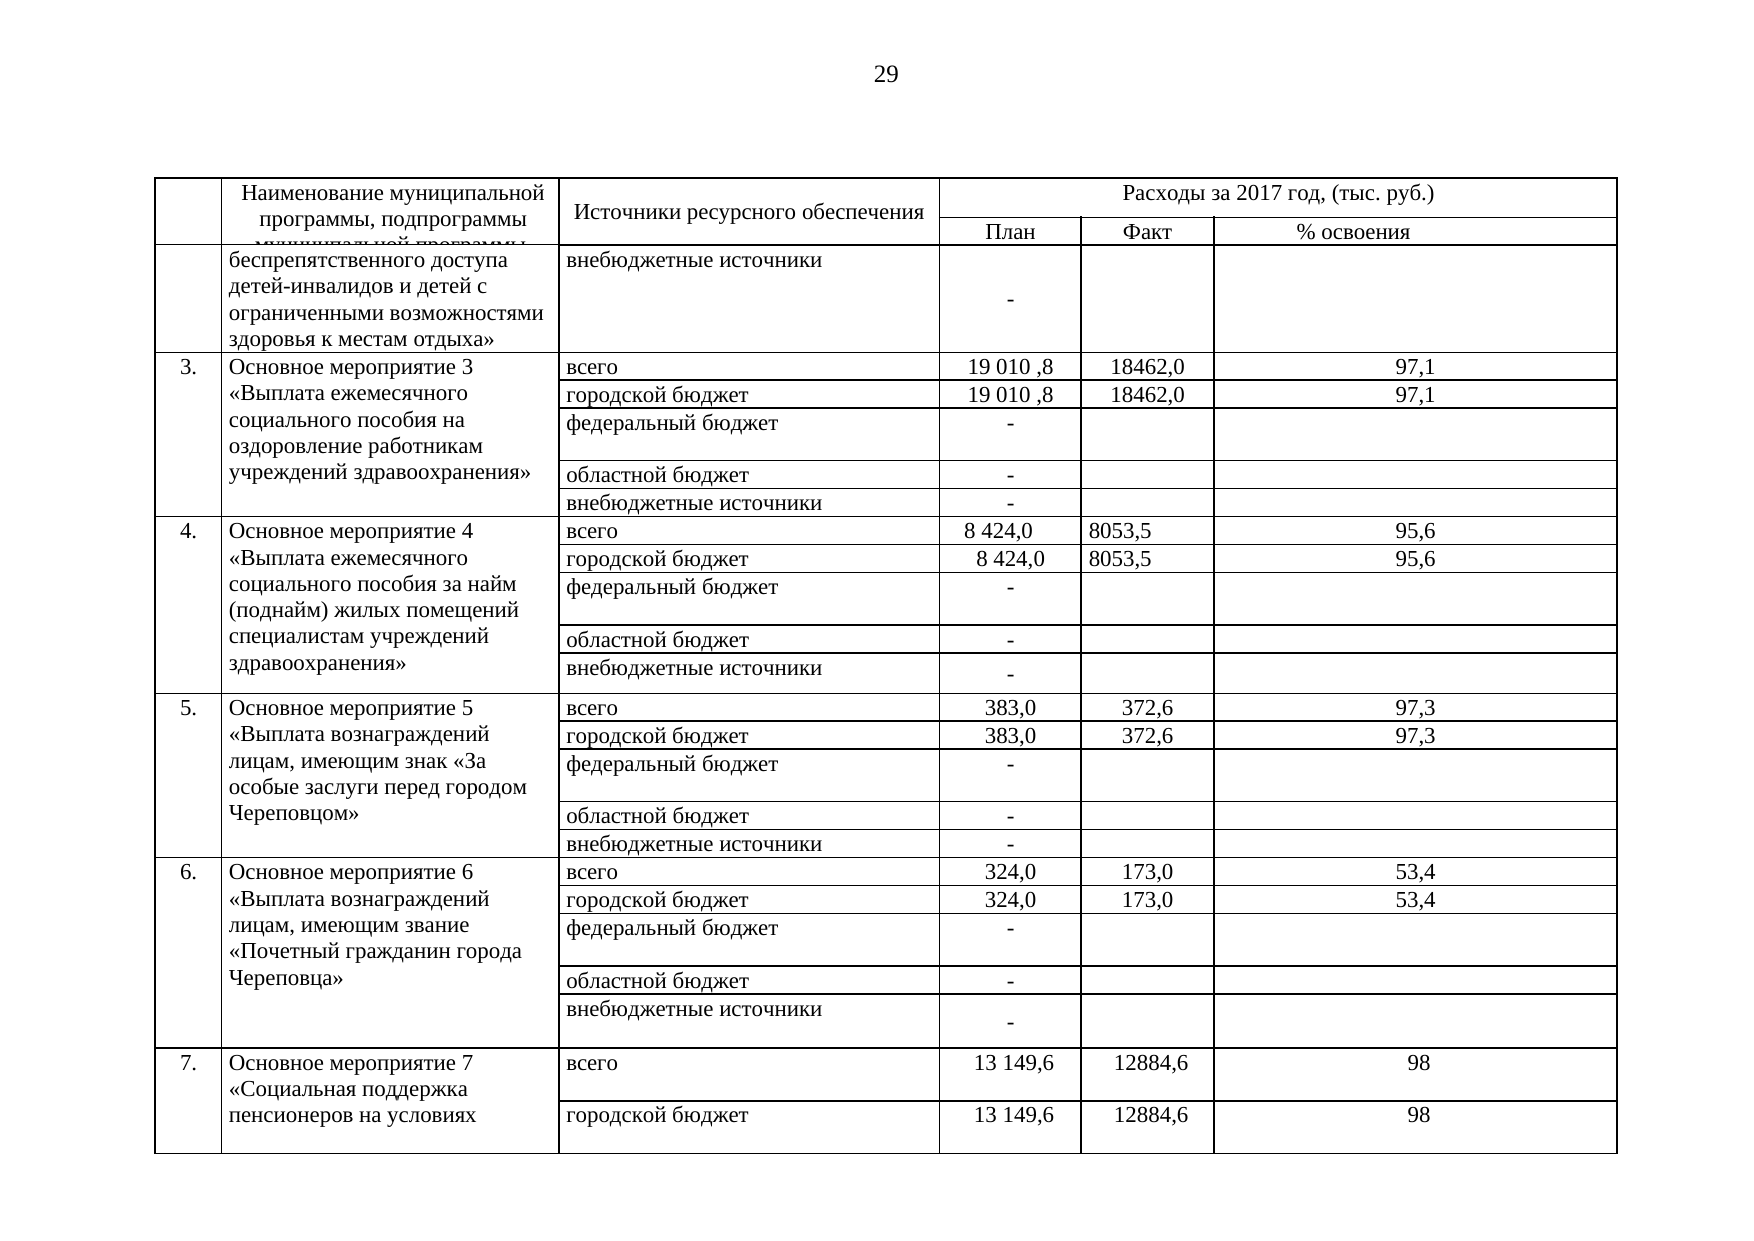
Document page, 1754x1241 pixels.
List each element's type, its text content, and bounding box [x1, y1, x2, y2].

table_header Наименование муниципальной программы, подпрограммы муниципальной программы, ведомственной целевой программы, основного мероприятия [222, 179, 558, 244]
table_cell федеральный бюджет [560, 750, 939, 801]
table_cell [1082, 573, 1213, 624]
table_cell 7. [156, 1049, 221, 1152]
table_cell [1082, 409, 1213, 460]
table_cell 19 010 ,8 [940, 353, 1080, 379]
table_cell федеральный бюджет [560, 573, 939, 624]
table_cell 97,1 [1215, 381, 1616, 407]
table_cell [1215, 802, 1616, 829]
table_cell 8053,5 [1082, 545, 1213, 571]
table_cell городской бюджет [560, 886, 939, 912]
table_cell - [940, 995, 1080, 1047]
table_cell 8 424,0 [940, 545, 1080, 571]
table_cell [1215, 967, 1616, 993]
table_cell [1215, 654, 1616, 692]
table_cell 19 010 ,8 [940, 381, 1080, 407]
table_cell - [940, 914, 1080, 965]
table_cell 13 149,6 [940, 1102, 1080, 1152]
table_cell 3. [156, 353, 221, 516]
table_cell - [940, 750, 1080, 801]
table_cell внебюджетные источники [560, 489, 939, 516]
table_cell - [940, 489, 1080, 516]
table_cell всего [560, 694, 939, 720]
table_cell 6. [156, 858, 221, 1047]
table_cell 12884,6 [1082, 1049, 1213, 1100]
table_cell [1082, 914, 1213, 965]
table_cell всего [560, 1049, 939, 1100]
table_cell [1215, 409, 1616, 460]
table_cell Факт [1082, 218, 1213, 244]
table_cell 53,4 [1215, 886, 1616, 912]
table_cell [1215, 573, 1616, 624]
table_cell [1082, 489, 1213, 516]
table_cell 4. [156, 517, 221, 692]
table_cell [1082, 802, 1213, 829]
table_cell 97,3 [1215, 722, 1616, 748]
table_cell - [940, 246, 1080, 351]
table_cell 324,0 [940, 858, 1080, 884]
table_cell - [940, 461, 1080, 488]
table_cell План [940, 218, 1080, 244]
table_cell Основное мероприятие 4 «Выплата ежемесячного социального пособия за найм (поднайм) жилых помещений специалистам учреждений здравоохранения» [222, 517, 558, 692]
table_cell % освоения [1215, 218, 1616, 244]
table_cell - [940, 573, 1080, 624]
table_cell [1215, 489, 1616, 516]
table_header Расходы за 2017 год, (тыс. руб.) [940, 179, 1616, 216]
table_cell внебюджетные источники [560, 654, 939, 692]
table_cell 173,0 [1082, 858, 1213, 884]
table_cell 13 149,6 [940, 1049, 1080, 1100]
table_cell [1082, 967, 1213, 993]
table_cell 98 [1215, 1102, 1616, 1152]
table_header Источники ресурсного обеспечения [560, 179, 939, 244]
table_cell всего [560, 858, 939, 884]
table_cell городской бюджет [560, 545, 939, 571]
table_cell Основное мероприятие 3 «Выплата ежемесячного социального пособия на оздоровление работникам учреждений здравоохранения» [222, 353, 558, 516]
table_cell 372,6 [1082, 694, 1213, 720]
table_cell [1215, 750, 1616, 801]
table_cell 383,0 [940, 722, 1080, 748]
table_cell всего [560, 353, 939, 379]
table_cell [1215, 830, 1616, 857]
table_cell 97,3 [1215, 694, 1616, 720]
table_cell 95,6 [1215, 517, 1616, 543]
table_cell Основное мероприятие 6 «Выплата вознаграждений лицам, имеющим звание «Почетный гражданин города Череповца» [222, 858, 558, 1047]
table_cell федеральный бюджет [560, 409, 939, 460]
table_cell 5. [156, 694, 221, 857]
table_cell [1082, 626, 1213, 652]
table_cell Основное мероприятие 5 «Выплата вознаграждений лицам, имеющим знак «За особые заслуги перед городом Череповцом» [222, 694, 558, 857]
table_cell областной бюджет [560, 461, 939, 488]
table_cell - [940, 802, 1080, 829]
table_cell всего [560, 517, 939, 543]
table_cell - [940, 830, 1080, 857]
table_cell - [940, 654, 1080, 692]
table_cell - [940, 967, 1080, 993]
table_cell [1215, 914, 1616, 965]
table_cell 98 [1215, 1049, 1616, 1100]
table_cell [1082, 654, 1213, 692]
table_cell областной бюджет [560, 967, 939, 993]
table_cell [1082, 995, 1213, 1047]
table_cell [1215, 246, 1616, 351]
table_cell 173,0 [1082, 886, 1213, 912]
table_cell 383,0 [940, 694, 1080, 720]
table_cell Основное мероприятие 7 «Социальная поддержка пенсионеров на условиях договора пожизненного содержания с иждивением» [222, 1049, 558, 1152]
table_cell 372,6 [1082, 722, 1213, 748]
table_cell внебюджетные источники [560, 246, 939, 351]
table_cell 18462,0 [1082, 381, 1213, 407]
table_cell [1082, 461, 1213, 488]
table_header [156, 179, 221, 244]
table_cell внебюджетные источники [560, 995, 939, 1047]
table_cell 97,1 [1215, 353, 1616, 379]
table_cell 53,4 [1215, 858, 1616, 884]
table_cell городской бюджет [560, 722, 939, 748]
table_cell [1082, 246, 1213, 351]
table_cell городской бюджет [560, 1102, 939, 1152]
table_cell 324,0 [940, 886, 1080, 912]
table_cell областной бюджет [560, 626, 939, 652]
table_cell [1215, 995, 1616, 1047]
table_cell 12884,6 [1082, 1102, 1213, 1152]
table_cell областной бюджет [560, 802, 939, 829]
table_cell 8 424,0 [940, 517, 1080, 543]
table_cell федеральный бюджет [560, 914, 939, 965]
table_cell 8053,5 [1082, 517, 1213, 543]
table_cell [1082, 830, 1213, 857]
table_cell городской бюджет [560, 381, 939, 407]
table_cell - [940, 626, 1080, 652]
table_cell 18462,0 [1082, 353, 1213, 379]
table_cell [1215, 626, 1616, 652]
table_cell [1215, 461, 1616, 488]
table_cell внебюджетные источники [560, 830, 939, 857]
table_cell [1082, 750, 1213, 801]
table_cell - [940, 409, 1080, 460]
table_cell 95,6 [1215, 545, 1616, 571]
